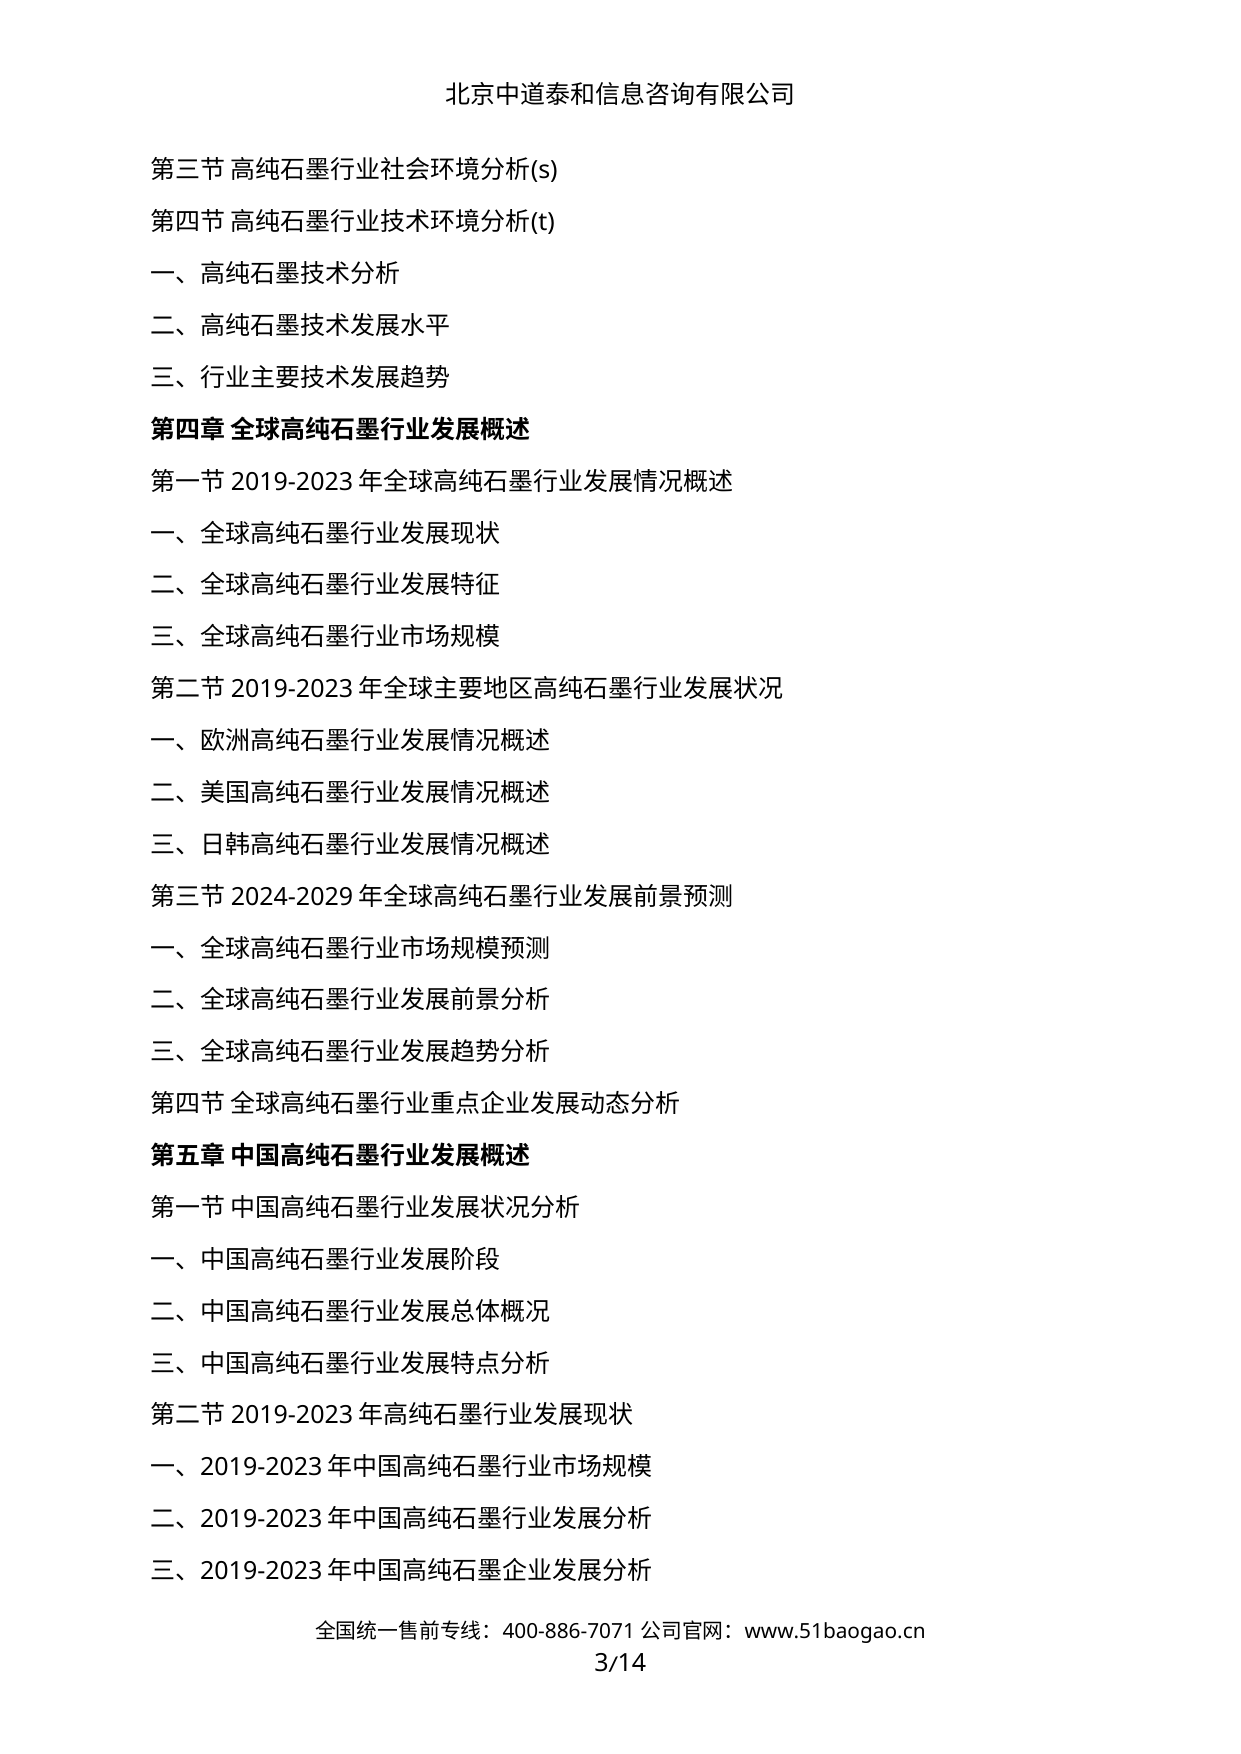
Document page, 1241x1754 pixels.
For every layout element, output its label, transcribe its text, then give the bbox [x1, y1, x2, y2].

text 第四章 全球高纯石墨行业发展概述 [150, 409, 1090, 446]
text 第三节 高纯石墨行业社会环境分析(s) [150, 150, 1090, 186]
text 第二节 2019-2023年全球主要地区高纯石墨行业发展状况 [150, 669, 1090, 705]
text 一、中国高纯石墨行业发展阶段 [150, 1239, 1090, 1276]
text 第一节 2019-2023年全球高纯石墨行业发展情况概述 [150, 461, 1090, 497]
text 三、中国高纯石墨行业发展特点分析 [150, 1343, 1090, 1379]
text 二、2019-2023年中国高纯石墨行业发展分析 [150, 1499, 1090, 1535]
text 一、全球高纯石墨行业发展现状 [150, 513, 1090, 549]
text 第五章 中国高纯石墨行业发展概述 [150, 1136, 1090, 1172]
text 一、2019-2023年中国高纯石墨行业市场规模 [150, 1447, 1090, 1483]
text 第三节 2024-2029年全球高纯石墨行业发展前景预测 [150, 876, 1090, 912]
text 三、行业主要技术发展趋势 [150, 357, 1090, 394]
text 第四节 高纯石墨行业技术环境分析(t) [150, 202, 1090, 238]
text 第二节 2019-2023年高纯石墨行业发展现状 [150, 1395, 1090, 1431]
text 二、美国高纯石墨行业发展情况概述 [150, 772, 1090, 809]
text 二、全球高纯石墨行业发展特征 [150, 565, 1090, 601]
text 三、全球高纯石墨行业市场规模 [150, 617, 1090, 653]
text 一、高纯石墨技术分析 [150, 254, 1090, 290]
text 三、日韩高纯石墨行业发展情况概述 [150, 824, 1090, 861]
text 一、欧洲高纯石墨行业发展情况概述 [150, 721, 1090, 757]
text 二、高纯石墨技术发展水平 [150, 306, 1090, 342]
text 一、全球高纯石墨行业市场规模预测 [150, 928, 1090, 964]
text 三、全球高纯石墨行业发展趋势分析 [150, 1032, 1090, 1068]
text 第一节 中国高纯石墨行业发展状况分析 [150, 1187, 1090, 1224]
text 二、全球高纯石墨行业发展前景分析 [150, 980, 1090, 1016]
text 三、2019-2023年中国高纯石墨企业发展分析 [150, 1551, 1090, 1587]
text 第四节 全球高纯石墨行业重点企业发展动态分析 [150, 1084, 1090, 1120]
text 二、中国高纯石墨行业发展总体概况 [150, 1291, 1090, 1327]
